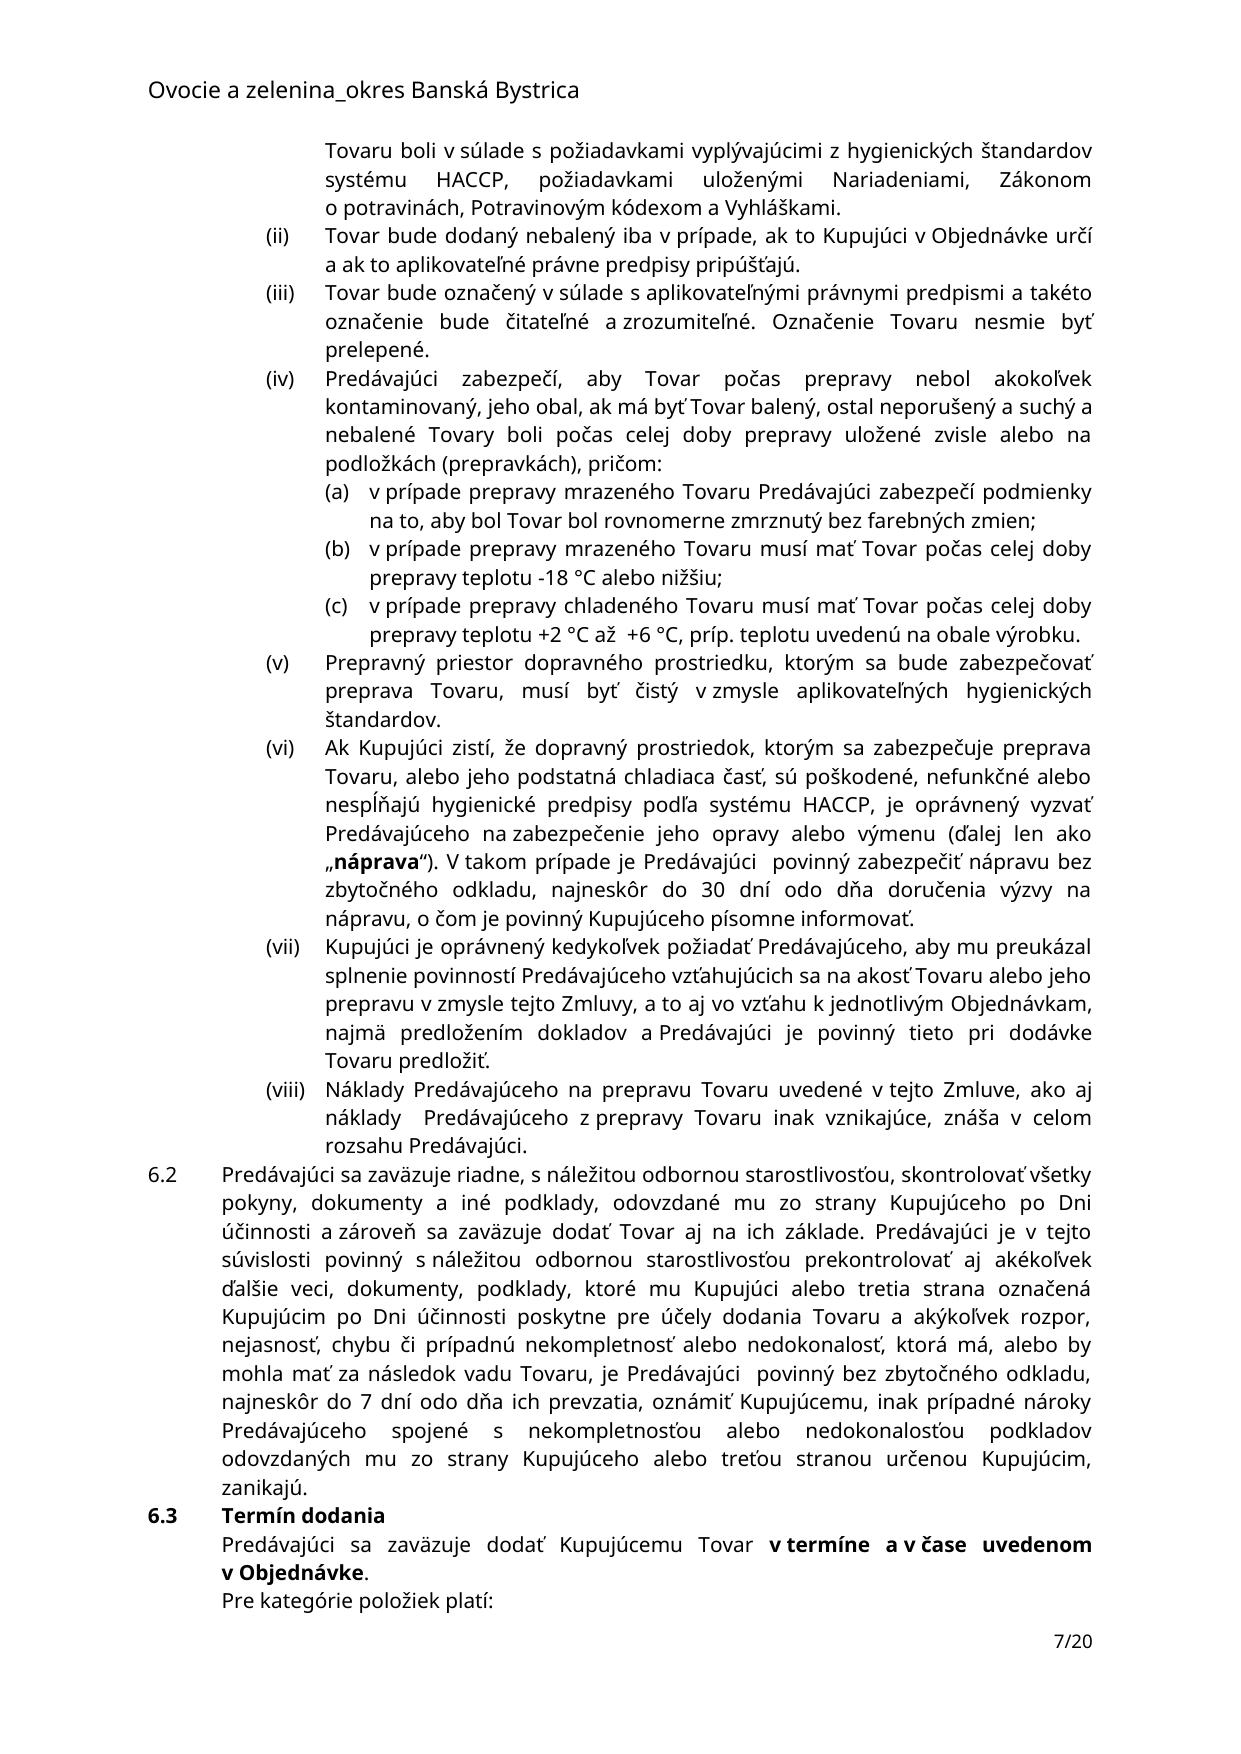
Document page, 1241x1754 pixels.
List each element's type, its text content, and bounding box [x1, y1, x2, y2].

text (vi) Ak Kupujúci zistí, že dopravný prostriedok, ktorým sa zabezpečuje preprava Tovaru, alebo jeho podstatná chladiaca časť, sú poškodené, nefunkčné alebo nespĺňajú hygienické predpisy podľa systému HACCP, je oprávnený vyzvať Predávajúceho na zabezpečenie jeho opravy alebo výmenu (ďalej len ako „náprava“). V takom prípade je Predávajúci povinný zabezpečiť nápravu bez zbytočného odkladu, najneskôr do 30 dní odo dňa doručenia výzvy na nápravu, o čom je povinný Kupujúceho písomne informovať. [266, 733, 1093, 932]
list Predávajúci zabezpečí, aby Tovar počas prepravy nebol akokoľvek kontaminovaný, jeho obal, ak má byť Tovar balený, ostal neporušený a suchý a nebalené Tovary boli počas celej doby prepravy uložené zvisle alebo na podložkách (prepravkách), pričom: [266, 364, 1093, 477]
text (b) v prípade prepravy mrazeného Tovaru musí mať Tovar počas celej doby prepravy teplotu -18 °C alebo nižšiu; [325, 534, 1093, 591]
text Pre kategórie položiek platí: [221, 1587, 1093, 1615]
text (a) v prípade prepravy mrazeného Tovaru Predávajúci zabezpečí podmienky na to, aby bol Tovar bol rovnomerne zmrznutý bez farebných zmien; [325, 477, 1093, 534]
text 6.3 Termín dodania [148, 1501, 1093, 1530]
text 6.2 Predávajúci sa zaväzuje riadne, s náležitou odbornou starostlivosťou, skontrolovať všetky pokyny, dokumenty a iné podklady, odovzdané mu zo strany Kupujúceho po Dni účinnosti a zároveň sa zaväzuje dodať Tovar aj na ich základe. Predávajúci je v tejto súvislosti povinný s náležitou odbornou starostlivosťou prekontrolovať aj akékoľvek ďalšie veci, dokumenty, podklady, ktoré mu Kupujúci alebo tretia strana označená Kupujúcim po Dni účinnosti poskytne pre účely dodania Tovaru a akýkoľvek rozpor, nejasnosť, chybu či prípadnú nekompletnosť alebo nedokonalosť, ktorá má, alebo by mohla mať za následok vadu Tovaru, je Predávajúci povinný bez zbytočného odkladu, najneskôr do 7 dní odo dňa ich prevzatia, oznámiť Kupujúcemu, inak prípadné nároky Predávajúceho spojené s nekompletnosťou alebo nedokonalosťou podkladov odovzdaných mu zo strany Kupujúceho alebo treťou stranou určenou Kupujúcim, zanikajú. [148, 1160, 1093, 1501]
text (vii) Kupujúci je oprávnený kedykoľvek požiadať Predávajúceho, aby mu preukázal splnenie povinností Predávajúceho vzťahujúcich sa na akosť Tovaru alebo jeho prepravu v zmysle tejto Zmluvy, a to aj vo vzťahu k jednotlivým Objednávkam, najmä predložením dokladov a Predávajúci je povinný tieto pri dodávke Tovaru predložiť. [266, 932, 1093, 1075]
list Náklady Predávajúceho na prepravu Tovaru uvedené v tejto Zmluve, ako aj náklady Predávajúceho z prepravy Tovaru inak vznikajúce, znáša v celom rozsahu Predávajúci. [266, 1075, 1093, 1160]
text Predávajúci sa zaväzuje dodať Kupujúcemu Tovar v termíne a v čase uvedenom v Objednávke. [221, 1530, 1093, 1587]
list Tovar bude označený v súlade s aplikovateľnými právnymi predpismi a takéto označenie bude čitateľné a zrozumiteľné. Označenie Tovaru nesmie byť prelepené. [266, 278, 1093, 364]
text (v) Prepravný priestor dopravného prostriedku, ktorým sa bude zabezpečovať preprava Tovaru, musí byť čistý v zmysle aplikovateľných hygienických štandardov. [266, 648, 1093, 733]
text (c) v prípade prepravy chladeného Tovaru musí mať Tovar počas celej doby prepravy teplotu +2 °C až +6 °C, príp. teplotu uvedenú na obale výrobku. [325, 591, 1093, 648]
list Tovar bude dodaný nebalený iba v prípade, ak to Kupujúci v Objednávke určí a ak to aplikovateľné právne predpisy pripúšťajú. [266, 222, 1093, 278]
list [266, 136, 1093, 222]
